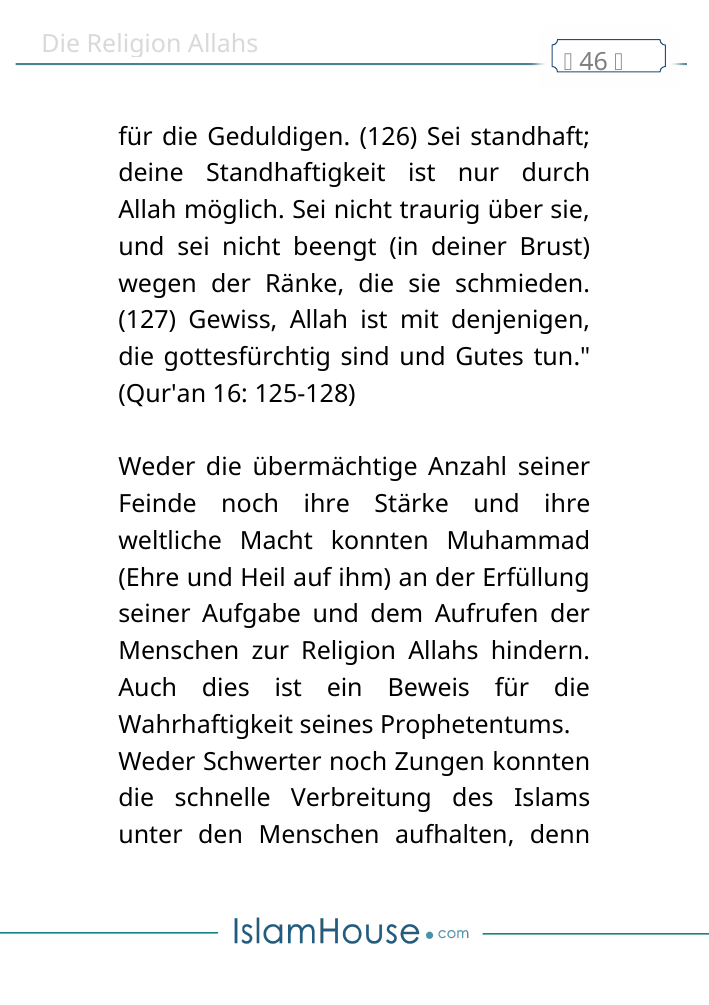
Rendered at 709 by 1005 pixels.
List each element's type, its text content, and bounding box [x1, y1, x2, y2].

picture [0, 912, 219, 949]
text Weder die übermächtige Anzahl seiner Feinde noch ihre Stärke und ihre weltliche Macht konnten Muhammad (Ehre und Heil auf ihm) an der Erfüllung seiner Aufgabe und dem Aufrufen der Menschen zur Religion Allahs hindern. Auch dies ist ein Beweis für die Wahrhaftigkeit seines Prophetentums. [118, 449, 591, 741]
picture [226, 913, 709, 950]
